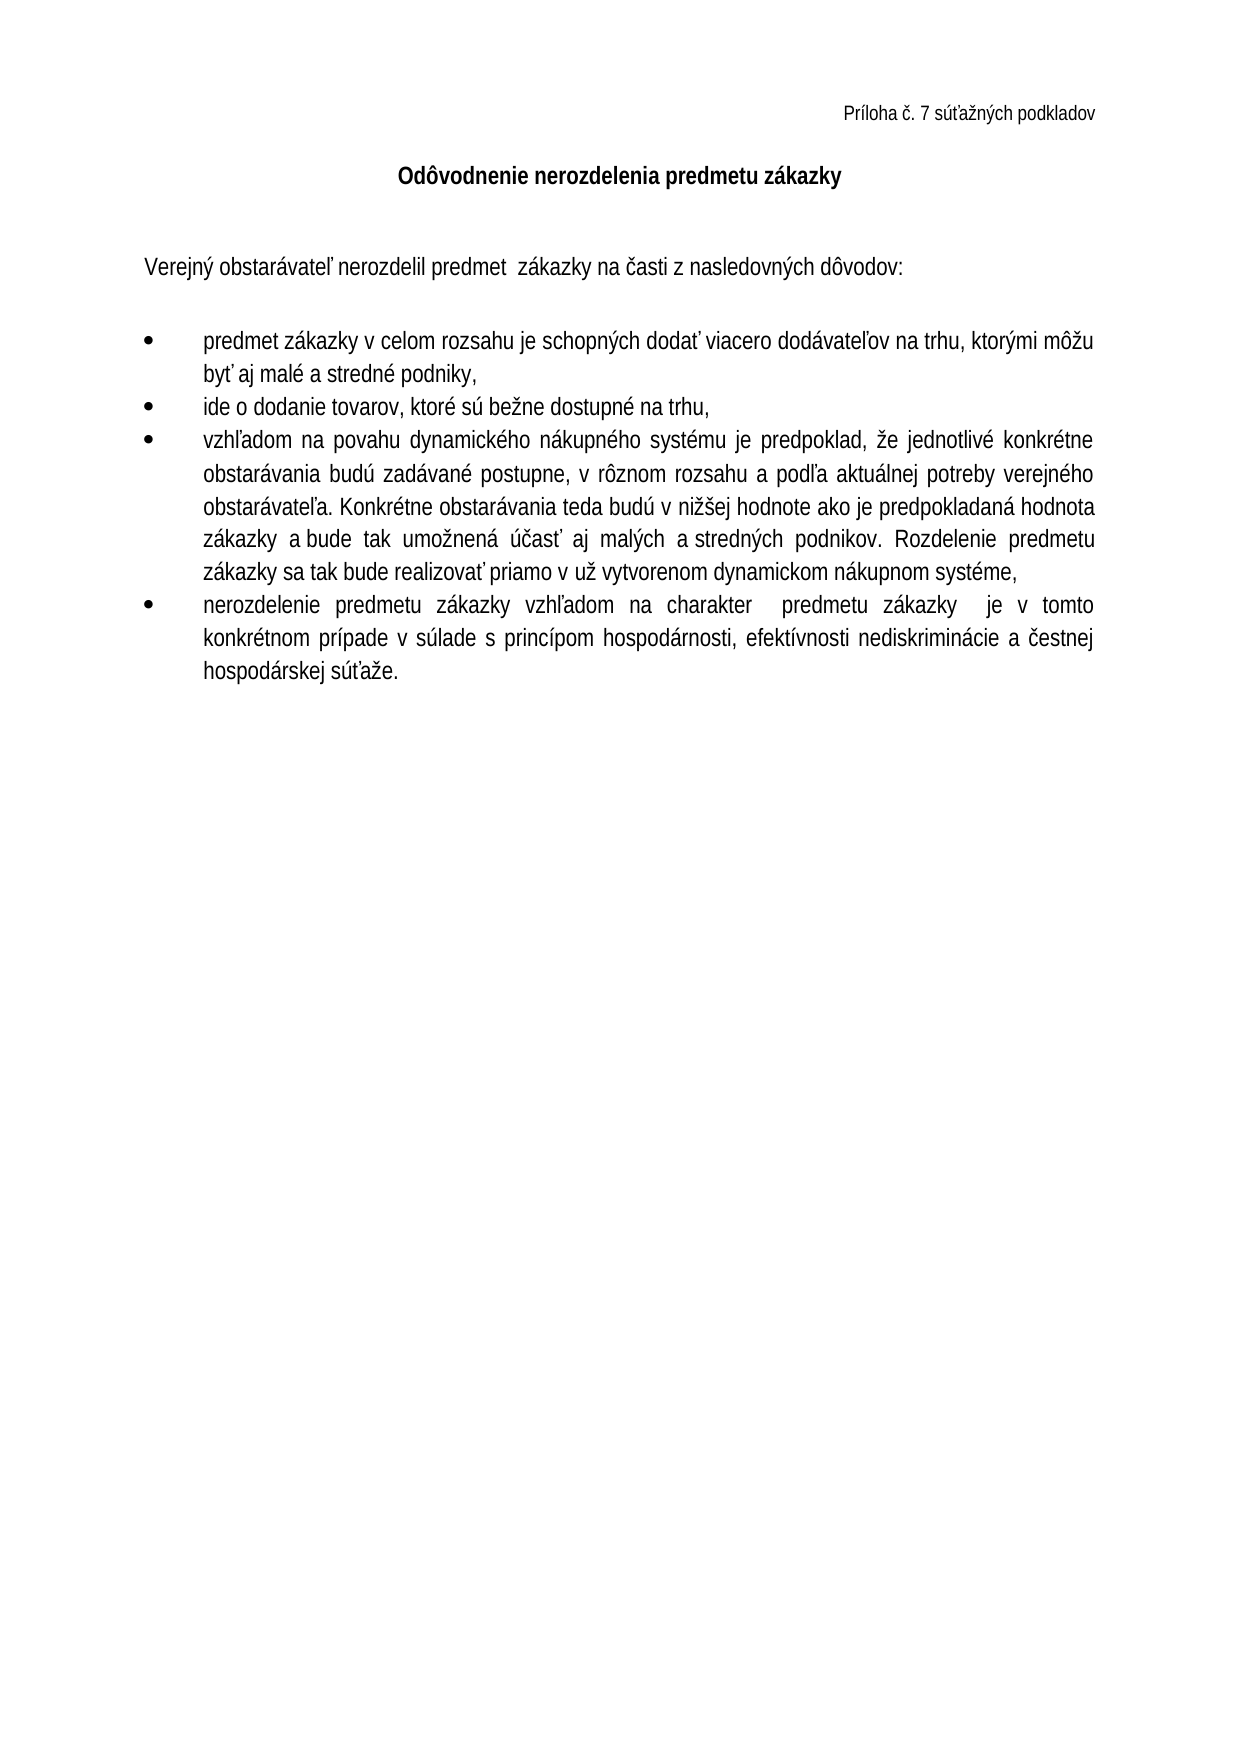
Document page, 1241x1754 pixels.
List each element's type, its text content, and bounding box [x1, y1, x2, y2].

list predmet zákazky v celom rozsahu je schopných dodať viacero dodávateľov na trhu, ktorými môžu byť aj malé a stredné podniky, [144, 326, 1096, 388]
list vzhľadom na povahu dynamického nákupného systému je predpoklad, že jednotlivé konkrétne obstarávania budú zadávané postupne, v rôznom rozsahu a podľa aktuálnej potreby verejného obstarávateľa. Konkrétne obstarávania teda budú v nižšej hodnote ako je predpokladaná hodnota zákazky a bude tak umožnená účasť aj malých a stredných podnikov. Rozdelenie predmetu zákazky sa tak bude realizovať priamo v už vytvorenom dynamickom nákupnom systéme, [144, 426, 1096, 586]
text Verejný obstarávateľ nerozdelil predmet zákazky na časti z nasledovných dôvodov: [144, 252, 1096, 281]
list ide o dodanie tovarov, ktoré sú bežne dostupné na trhu, [144, 392, 1096, 421]
list nerozdelenie predmetu zákazky vzhľadom na charakter predmetu zákazky je v tomto konkrétnom prípade v súlade s princípom hospodárnosti, efektívnosti nediskriminácie a čestnej hospodárskej súťaže. [144, 590, 1096, 685]
text Odôvodnenie nerozdelenia predmetu zákazky [144, 161, 1096, 190]
